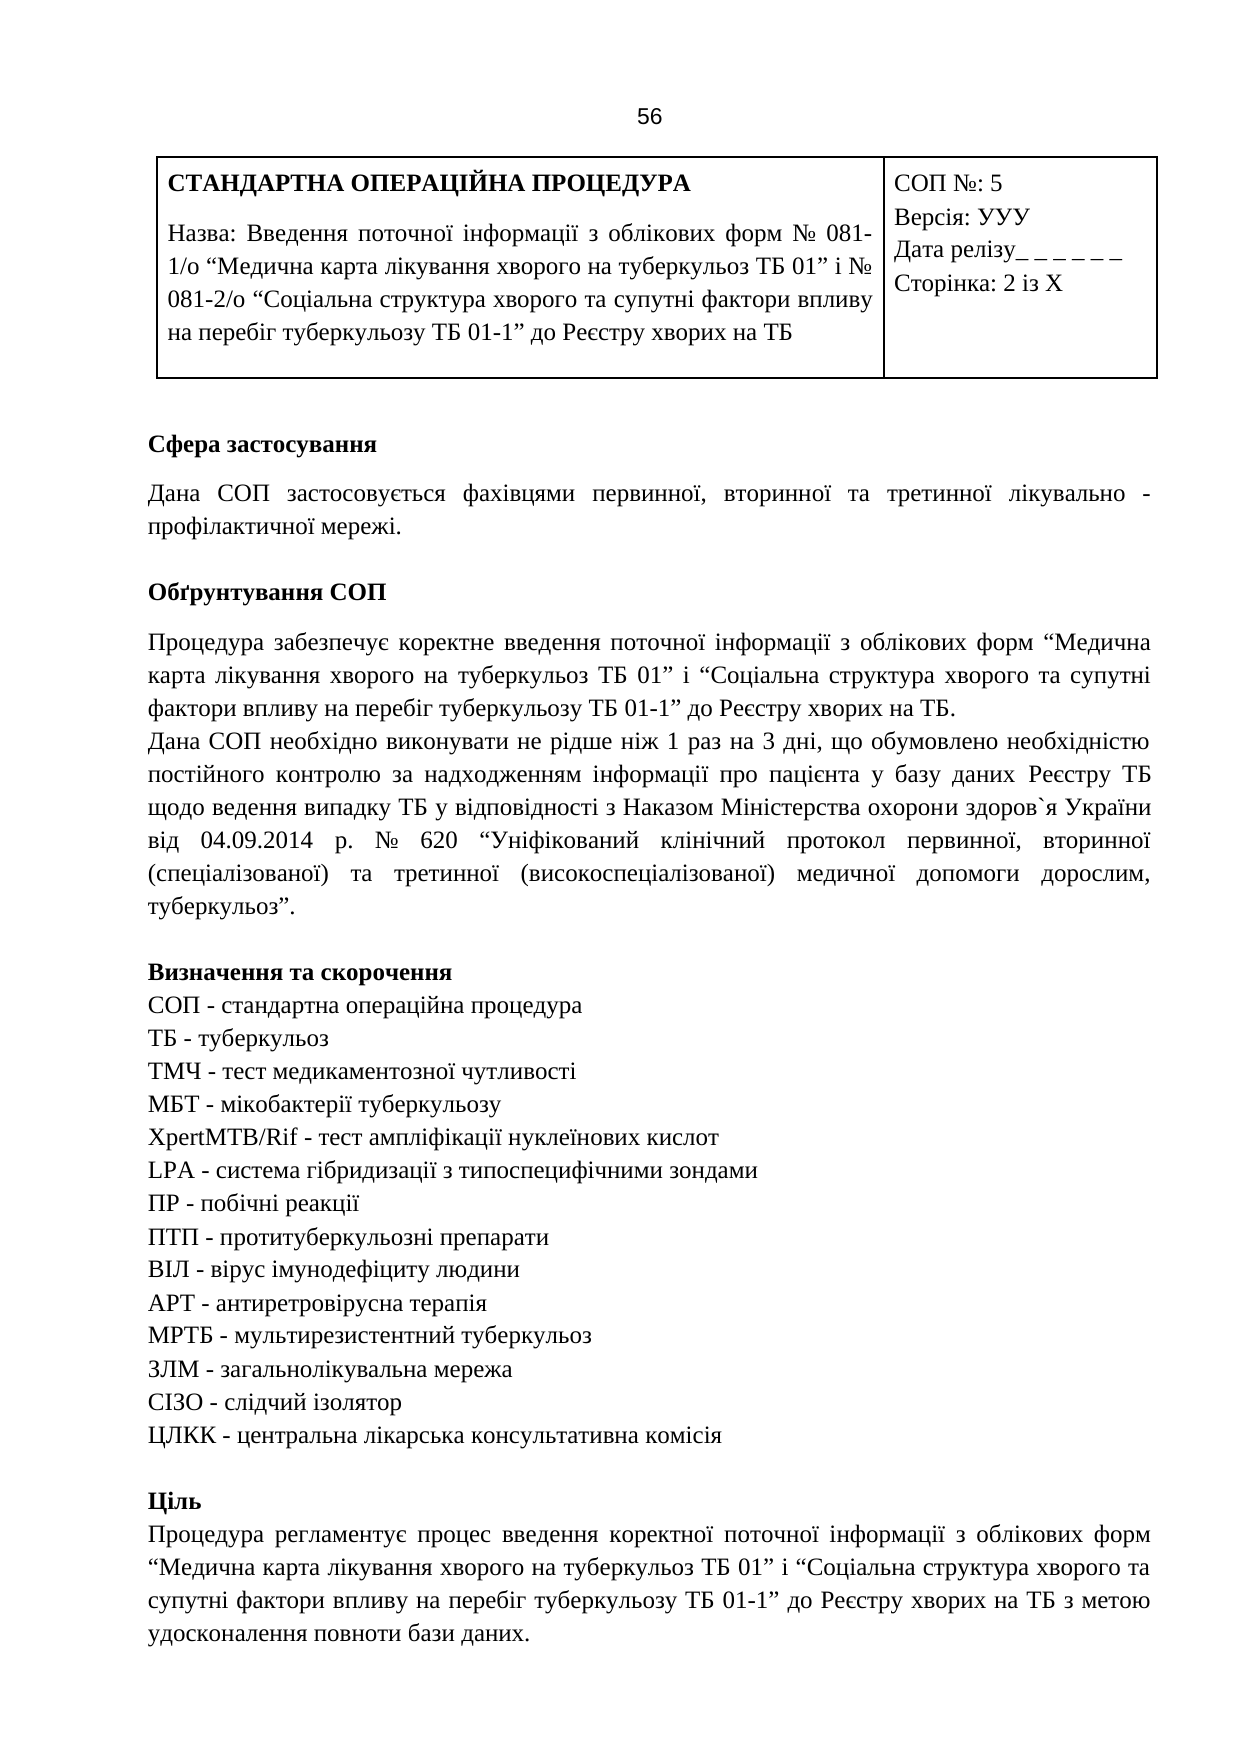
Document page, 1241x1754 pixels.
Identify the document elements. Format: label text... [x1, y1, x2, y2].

text Сфера застосування [148, 429, 1152, 457]
text Визначення та скорочення [148, 957, 1152, 986]
text АРТ - антиретровірусна терапія [148, 1288, 1152, 1316]
text ТБ - туберкульоз [148, 1023, 1152, 1052]
text ЦЛКК - центральна лікарська консультативна комісія [148, 1420, 1152, 1448]
text XpertMTB/Rif - тест ампліфікації нуклеїнових кислот [148, 1122, 1152, 1151]
text СОП - стандартна операційна процедура [148, 990, 1152, 1019]
text Ціль [148, 1486, 1152, 1514]
text Процедура регламентує процес введення коректної поточної інформації з облікових форм “Медична карта лікування хворого на туберкульоз ТБ 01” і “Соціальна структура хворого та супутні фактори впливу на перебіг туберкульозу ТБ 01-1” до Реєстру хворих на ТБ з метою удосконалення повноти бази даних. [148, 1519, 1152, 1647]
text LPA - система гібридизації з типоспецифічними зондами [148, 1156, 1152, 1184]
text Процедура забезпечує коректне введення поточної інформації з облікових форм “Медична карта лікування хворого на туберкульоз ТБ 01” і “Соціальна структура хворого та супутні фактори впливу на перебіг туберкульозу ТБ 01-1” до Реєстру хворих на ТБ. [148, 627, 1152, 722]
text ЗЛМ - загальнолікувальна мережа [148, 1354, 1152, 1382]
text ВІЛ - вірус імунодефіциту людини [148, 1254, 1152, 1283]
text МРТБ - мультирезистентний туберкульоз [148, 1321, 1152, 1349]
table_header СОП №: 5 Версія: УУУ Дата релізу_ _ _ _ _ _ Сторінка: 2 із Х [885, 158, 1156, 377]
text Обґрунтування СОП [148, 577, 1152, 606]
text ТМЧ - тест медикаментозної чутливості [148, 1056, 1152, 1085]
text МБТ - мікобактерії туберкульозу [148, 1089, 1152, 1118]
text Дана СОП застосовується фахівцями первинної, вторинної та третинної лікувально - профілактичної мережі. [148, 478, 1152, 540]
text ПТП - протитуберкульозні препарати [148, 1222, 1152, 1250]
text Дана СОП необхідно виконувати не рідше ніж 1 раз на 3 дні, що обумовлено необхідністю постійного контролю за надходженням інформації про пацієнта у базу даних Реєстру ТБ щодо ведення випадку ТБ у відповідності з Наказом Міністерства охорони здоров`я України від 04.09.2014 р. № 620 “Уніфікований клінічний протокол первинної, вторинної (спеціалізованої) та третинної (високоспеціалізованої) медичної допомоги дорослим, туберкульоз”. [148, 726, 1152, 920]
text ПР - побічні реакції [148, 1188, 1152, 1217]
table_header СТАНДАРТНА ОПЕРАЦІЙНА ПРОЦЕДУРА Назва: Введення поточної інформації з облікових форм № 081-1/о “Медична карта лікування хворого на туберкульоз ТБ 01” і № 081-2/о “Соціальна структура хворого та супутні фактори впливу на перебіг туберкульозу ТБ 01-1” до Реєстру хворих на ТБ [158, 158, 883, 377]
text СІЗО - слідчий ізолятор [148, 1387, 1152, 1415]
